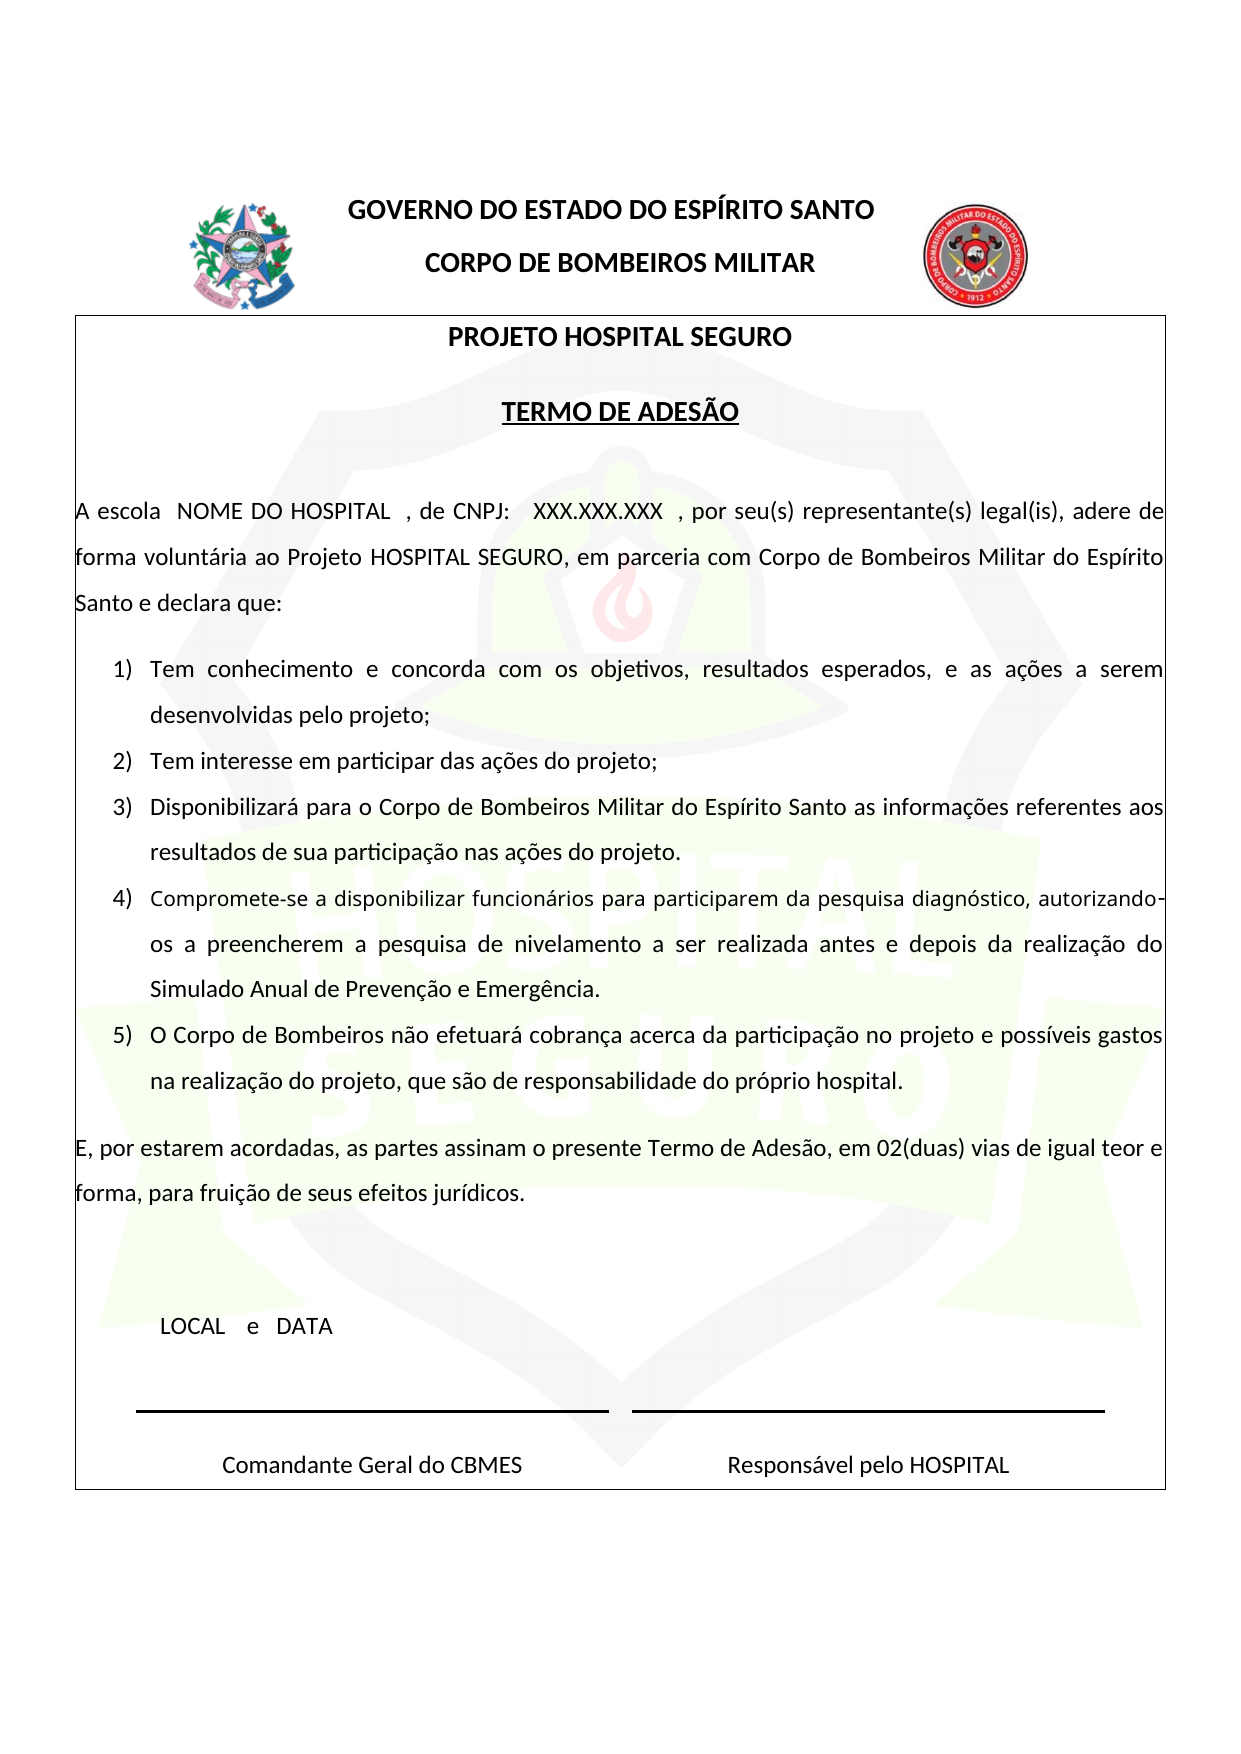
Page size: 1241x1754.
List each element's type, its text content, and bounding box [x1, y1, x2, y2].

text E, por estarem acordadas, as partes assinam o presente Termo de Adesão, em 02(duas) vias de igual teor e forma, para fruição de seus efeitos jurídicos. [75, 1132, 1165, 1208]
list Tem conhecimento e concorda com os objetivos, resultados esperados, e as ações a serem desenvolvidas pelo projeto; [112, 653, 1165, 730]
text A escola NOME DO HOSPITAL , de CNPJ: XXX.XXX.XXX , por seu(s) representante(s) legal(is), adere de forma voluntária ao Projeto HOSPITAL SEGURO, em parceria com Corpo de Bombeiros Militar do Espírito Santo e declara que: [75, 496, 1165, 617]
list Disponibilizará para o Corpo de Bombeiros Militar do Espírito Santo as informações referentes aos resultados de sua participação nas ações do projeto. [112, 791, 1165, 867]
picture [921, 202, 1029, 309]
text LOCAL e DATA [75, 1311, 1165, 1341]
list Tem interesse em participar das ações do projeto; [112, 745, 1165, 776]
text TERMO DE ADESÃO [75, 393, 1165, 428]
table_header Comandante Geral do CBMES [125, 1377, 620, 1598]
table_header Responsável pelo HOSPITAL [620, 1377, 1116, 1598]
list O Corpo de Bombeiros não efetuará cobrança acerca da participação no projeto e possíveis gastos na realização do projeto, que são de responsabilidade do próprio hospital. [112, 1019, 1165, 1096]
text GOVERNO DO ESTADO DO ESPÍRITO SANTO CORPO DE BOMBEIROS MILITAR [75, 191, 1165, 280]
list Compromete-se a disponibilizar funcionários para participarem da pesquisa diagnóstico, autorizando-os a preencherem a pesquisa de nivelamento a ser realizada antes e depois da realização do Simulado Anual de Prevenção e Emergência. [112, 882, 1165, 1004]
text PROJETO HOSPITAL SEGURO [75, 318, 1165, 354]
